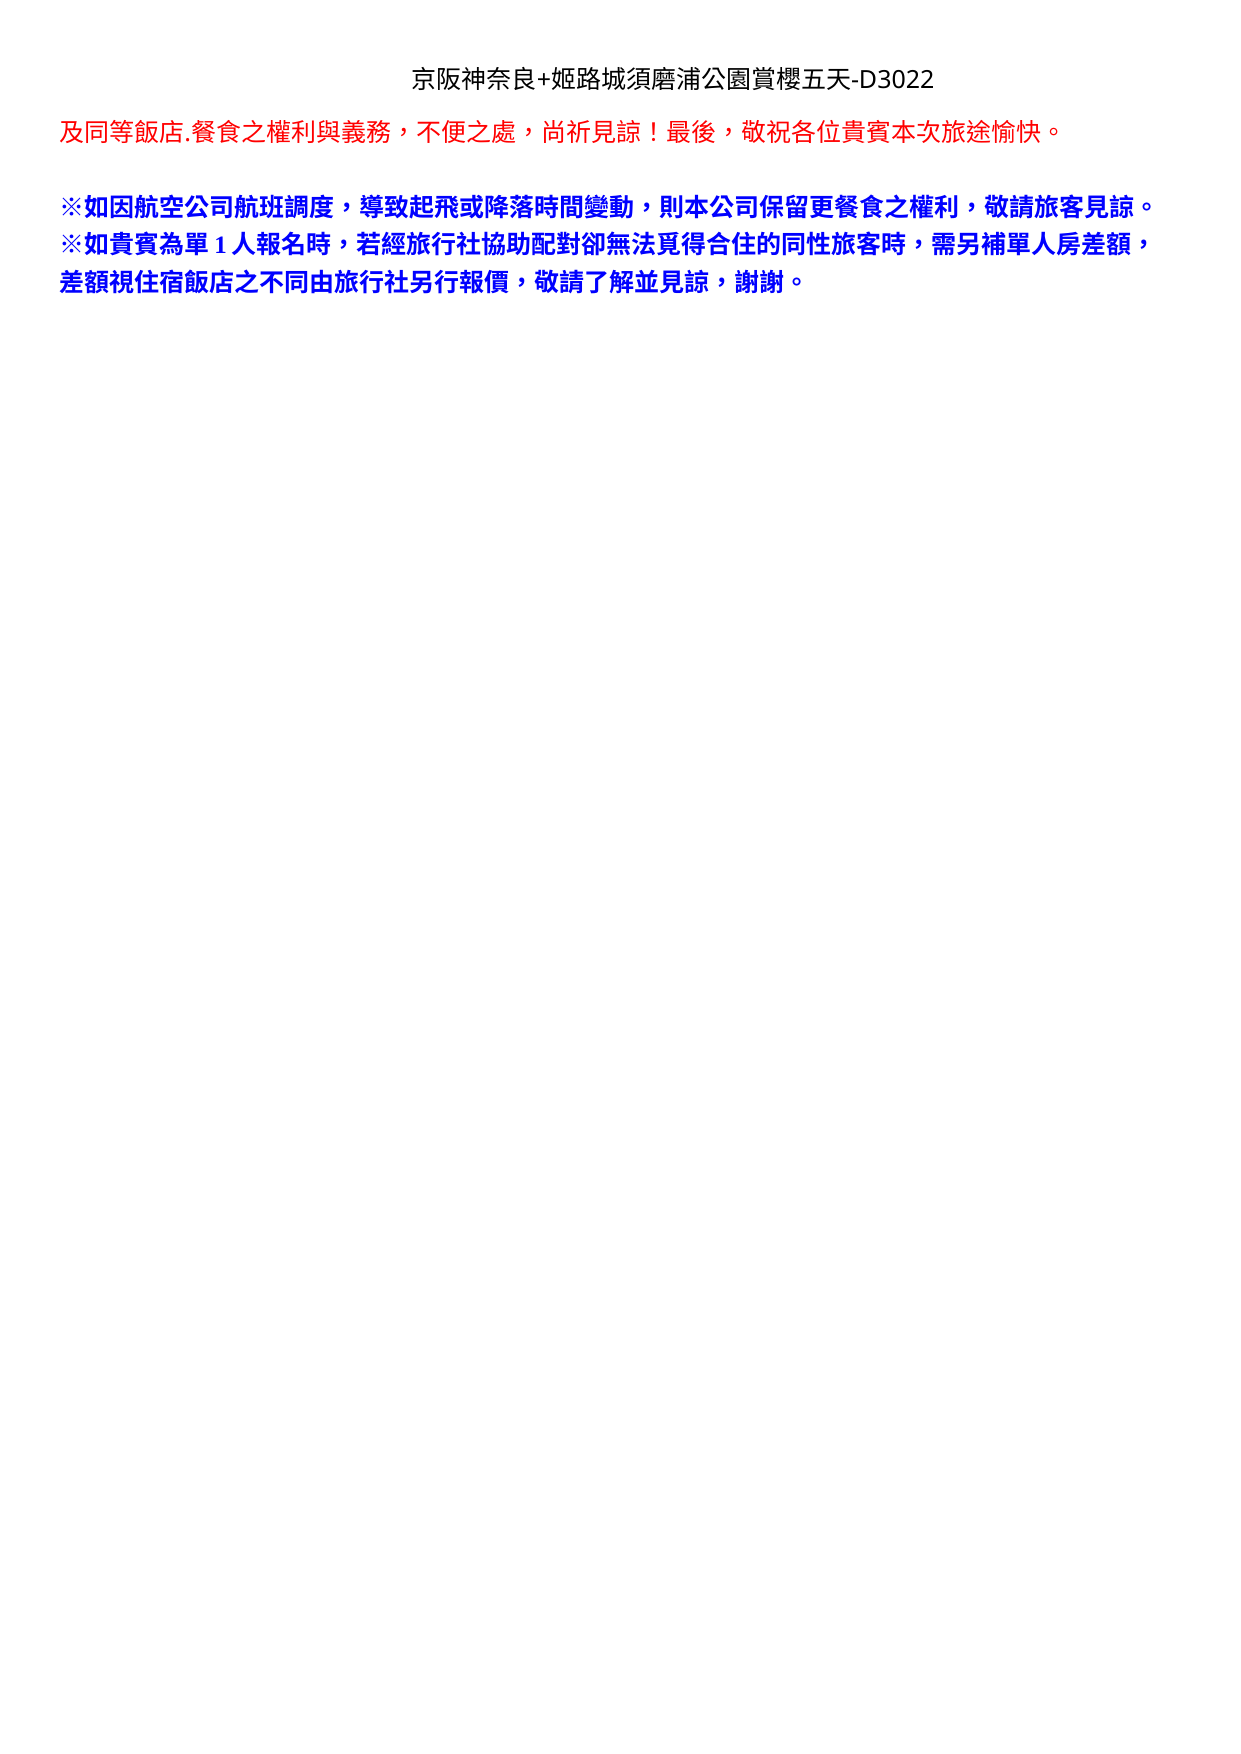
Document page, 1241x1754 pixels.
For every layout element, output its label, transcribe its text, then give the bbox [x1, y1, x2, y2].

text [59, 108, 1181, 149]
text ※如因航空公司航班調度，導致起飛或降落時間變動，則本公司保留更餐食之權利，敬請旅客見諒。 [59, 187, 1181, 224]
text ※如貴賓為單1人報名時，若經旅行社協助配對卻無法覓得合住的同性旅客時，需另補單人房差額，差額視住宿飯店之不同由旅行社另行報價，敬請了解並見諒，謝謝。 [59, 224, 1181, 299]
